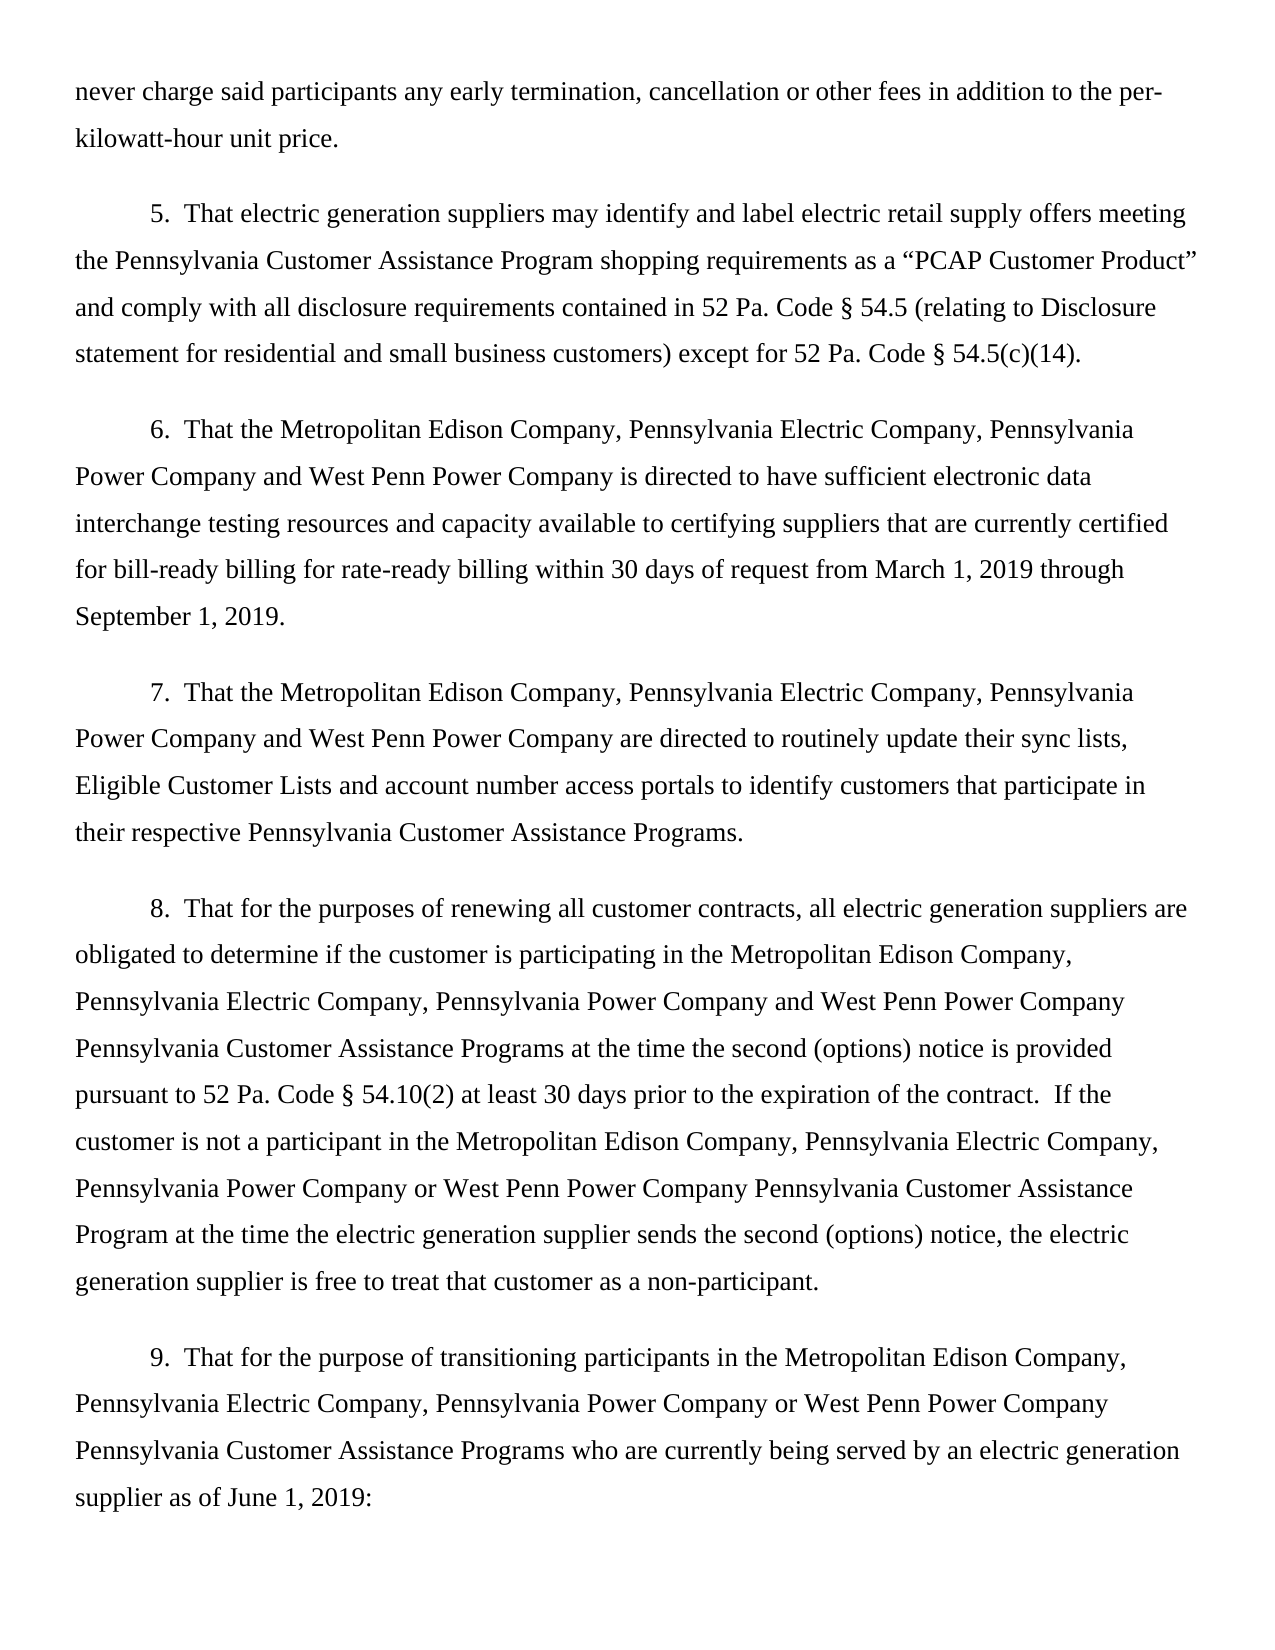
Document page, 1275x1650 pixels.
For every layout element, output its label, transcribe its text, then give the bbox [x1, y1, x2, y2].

text 8. That for the purposes of renewing all customer contracts, all electric generation suppliers are obligated to determine if the customer is participating in the Metropolitan Edison Company, Pennsylvania Electric Company, Pennsylvania Power Company and West Penn Power Company Pennsylvania Customer Assistance Programs at the time the second (options) notice is provided pursuant to 52 Pa. Code § 54.10(2) at least 30 days prior to the expiration of the contract. If the customer is not a participant in the Metropolitan Edison Company, Pennsylvania Electric Company, Pennsylvania Power Company or West Penn Power Company Pennsylvania Customer Assistance Program at the time the electric generation supplier sends the second (options) notice, the electric generation supplier is free to treat that customer as a non-participant. [75, 892, 1200, 1296]
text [75, 75, 1200, 153]
text 9. That for the purpose of transitioning participants in the Metropolitan Edison Company, Pennsylvania Electric Company, Pennsylvania Power Company or West Penn Power Company Pennsylvania Customer Assistance Programs who are currently being served by an electric generation supplier as of June 1, 2019: [75, 1341, 1200, 1512]
text 5. That electric generation suppliers may identify and label electric retail supply offers meeting the Pennsylvania Customer Assistance Program shopping requirements as a “PCAP Customer Product” and comply with all disclosure requirements contained in 52 Pa. Code § 54.5 (relating to Disclosure statement for residential and small business customers) except for 52 Pa. Code § 54.5(c)(14). [75, 197, 1200, 369]
text 7. That the Metropolitan Edison Company, Pennsylvania Electric Company, Pennsylvania Power Company and West Penn Power Company are directed to routinely update their sync lists, Eligible Customer Lists and account number access portals to identify customers that participate in their respective Pennsylvania Customer Assistance Programs. [75, 676, 1200, 847]
text 6. That the Metropolitan Edison Company, Pennsylvania Electric Company, Pennsylvania Power Company and West Penn Power Company is directed to have sufficient electronic data interchange testing resources and capacity available to certifying suppliers that are currently certified for bill-ready billing for rate-ready billing within 30 days of request from March 1, 2019 through September 1, 2019. [75, 413, 1200, 631]
